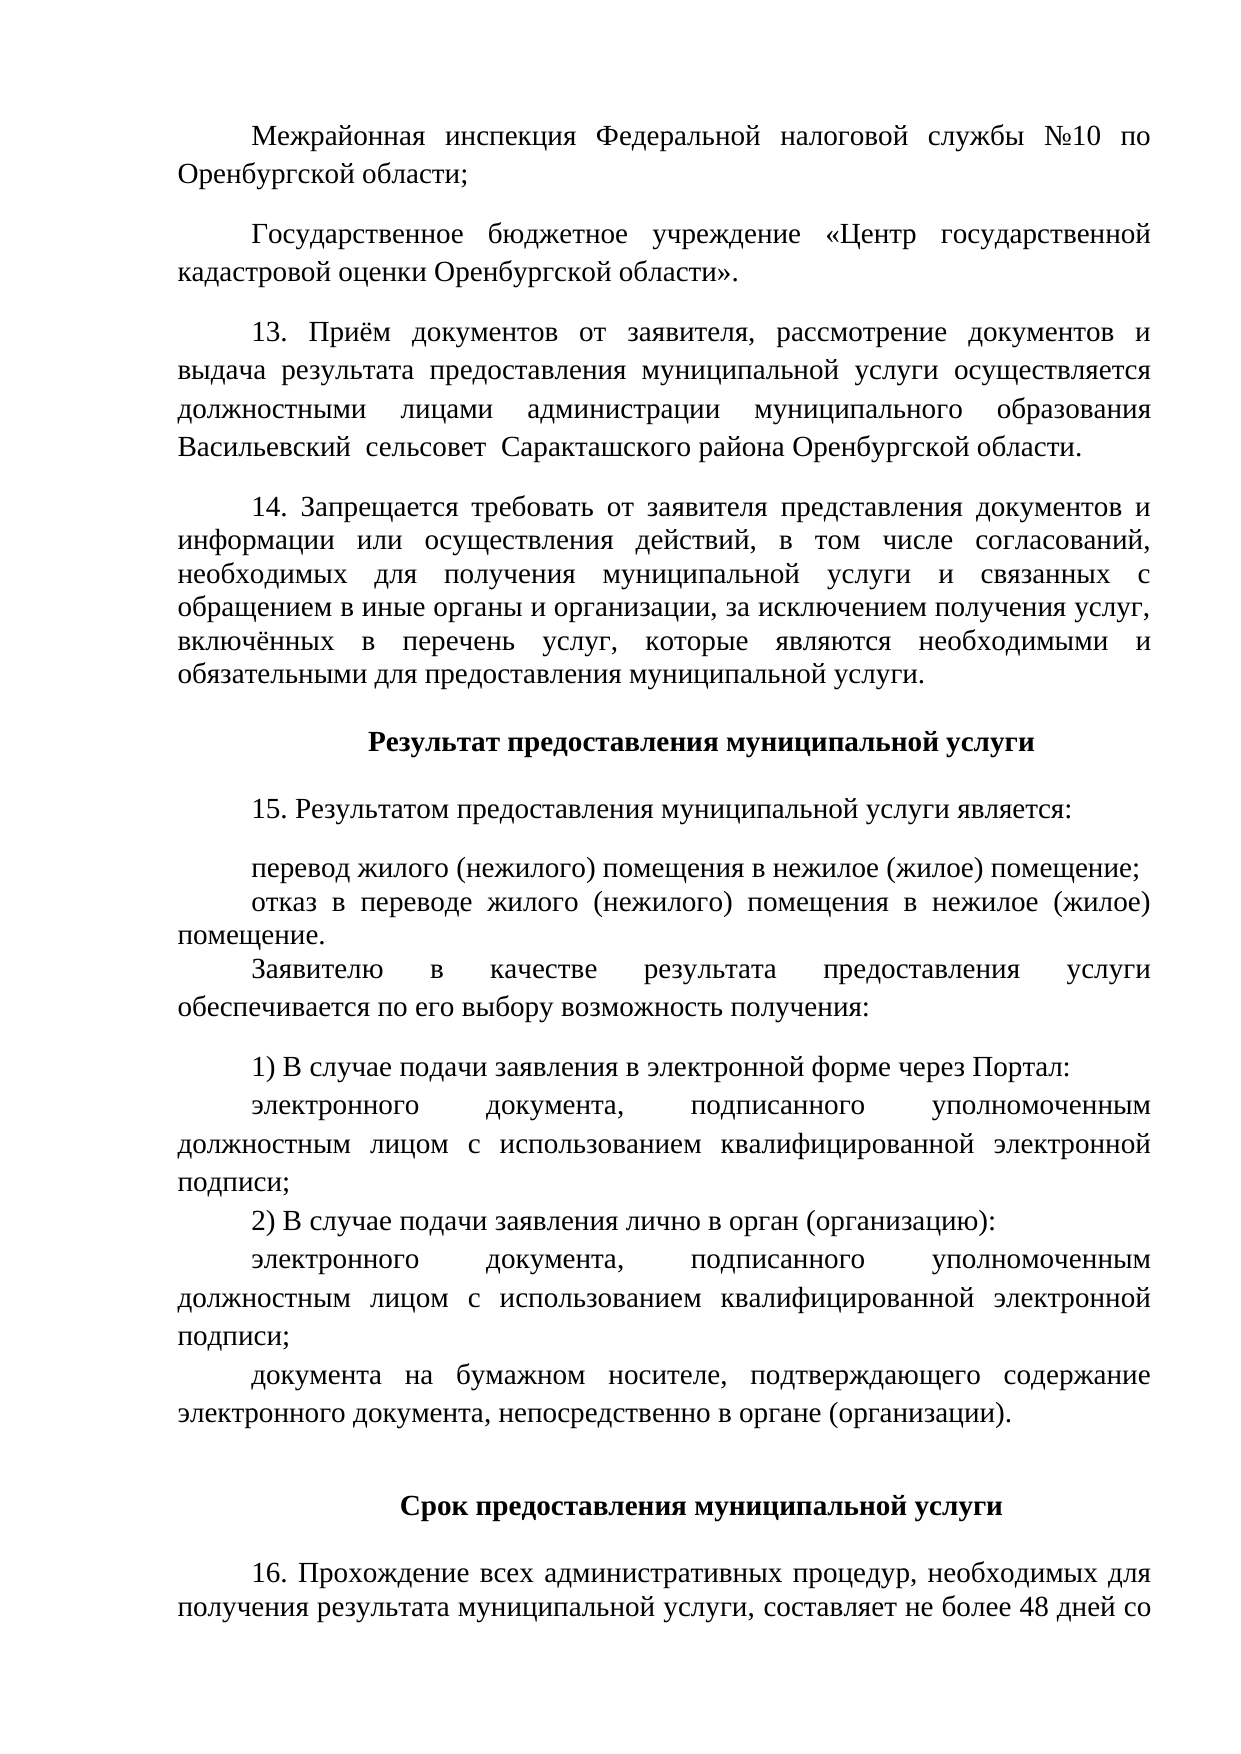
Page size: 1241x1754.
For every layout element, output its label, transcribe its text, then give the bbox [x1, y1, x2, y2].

text 2) В случае подачи заявления лично в орган (организацию): [177, 1203, 1152, 1236]
text электронного документа, подписанного уполномоченным должностным лицом с использованием квалифицированной электронной подписи; [177, 1241, 1152, 1352]
text Результат предоставления муниципальной услуги [177, 724, 1152, 757]
text 13. Приём документов от заявителя, рассмотрение документов и выдача результата предоставления муниципальной услуги осуществляется должностными лицами администрации муниципального образования Васильевский сельсовет Саракташского района Оренбургской области. [177, 314, 1152, 463]
text Государственное бюджетное учреждение «Центр государственной кадастровой оценки Оренбургской области». [177, 216, 1152, 288]
text перевод жилого (нежилого) помещения в нежилое (жилое) помещение; [177, 850, 1152, 884]
text 15. Результатом предоставления муниципальной услуги является: [177, 791, 1152, 824]
text Заявителю в качестве результата предоставления услуги обеспечивается по его выбору возможность получения: [177, 951, 1152, 1023]
text 14. Запрещается требовать от заявителя представления документов и информации или осуществления действий, в том числе согласований, необходимых для получения муниципальной услуги и связанных с обращением в иные органы и организации, за исключением получения услуг, включённых в перечень услуг, которые являются необходимыми и обязательными для предоставления муниципальной услуги. [177, 489, 1152, 690]
text отказ в переводе жилого (нежилого) помещения в нежилое (жилое) помещение. [177, 884, 1152, 951]
text 1) В случае подачи заявления в электронной форме через Портал: [177, 1049, 1152, 1082]
text электронного документа, подписанного уполномоченным должностным лицом с использованием квалифицированной электронной подписи; [177, 1087, 1152, 1198]
text Межрайонная инспекция Федеральной налоговой службы №10 по Оренбургской области; [177, 118, 1152, 190]
text документа на бумажном носителе, подтверждающего содержание электронного документа, непосредственно в органе (организации). [177, 1357, 1152, 1429]
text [177, 1556, 1152, 1623]
text Срок предоставления муниципальной услуги [177, 1488, 1152, 1522]
